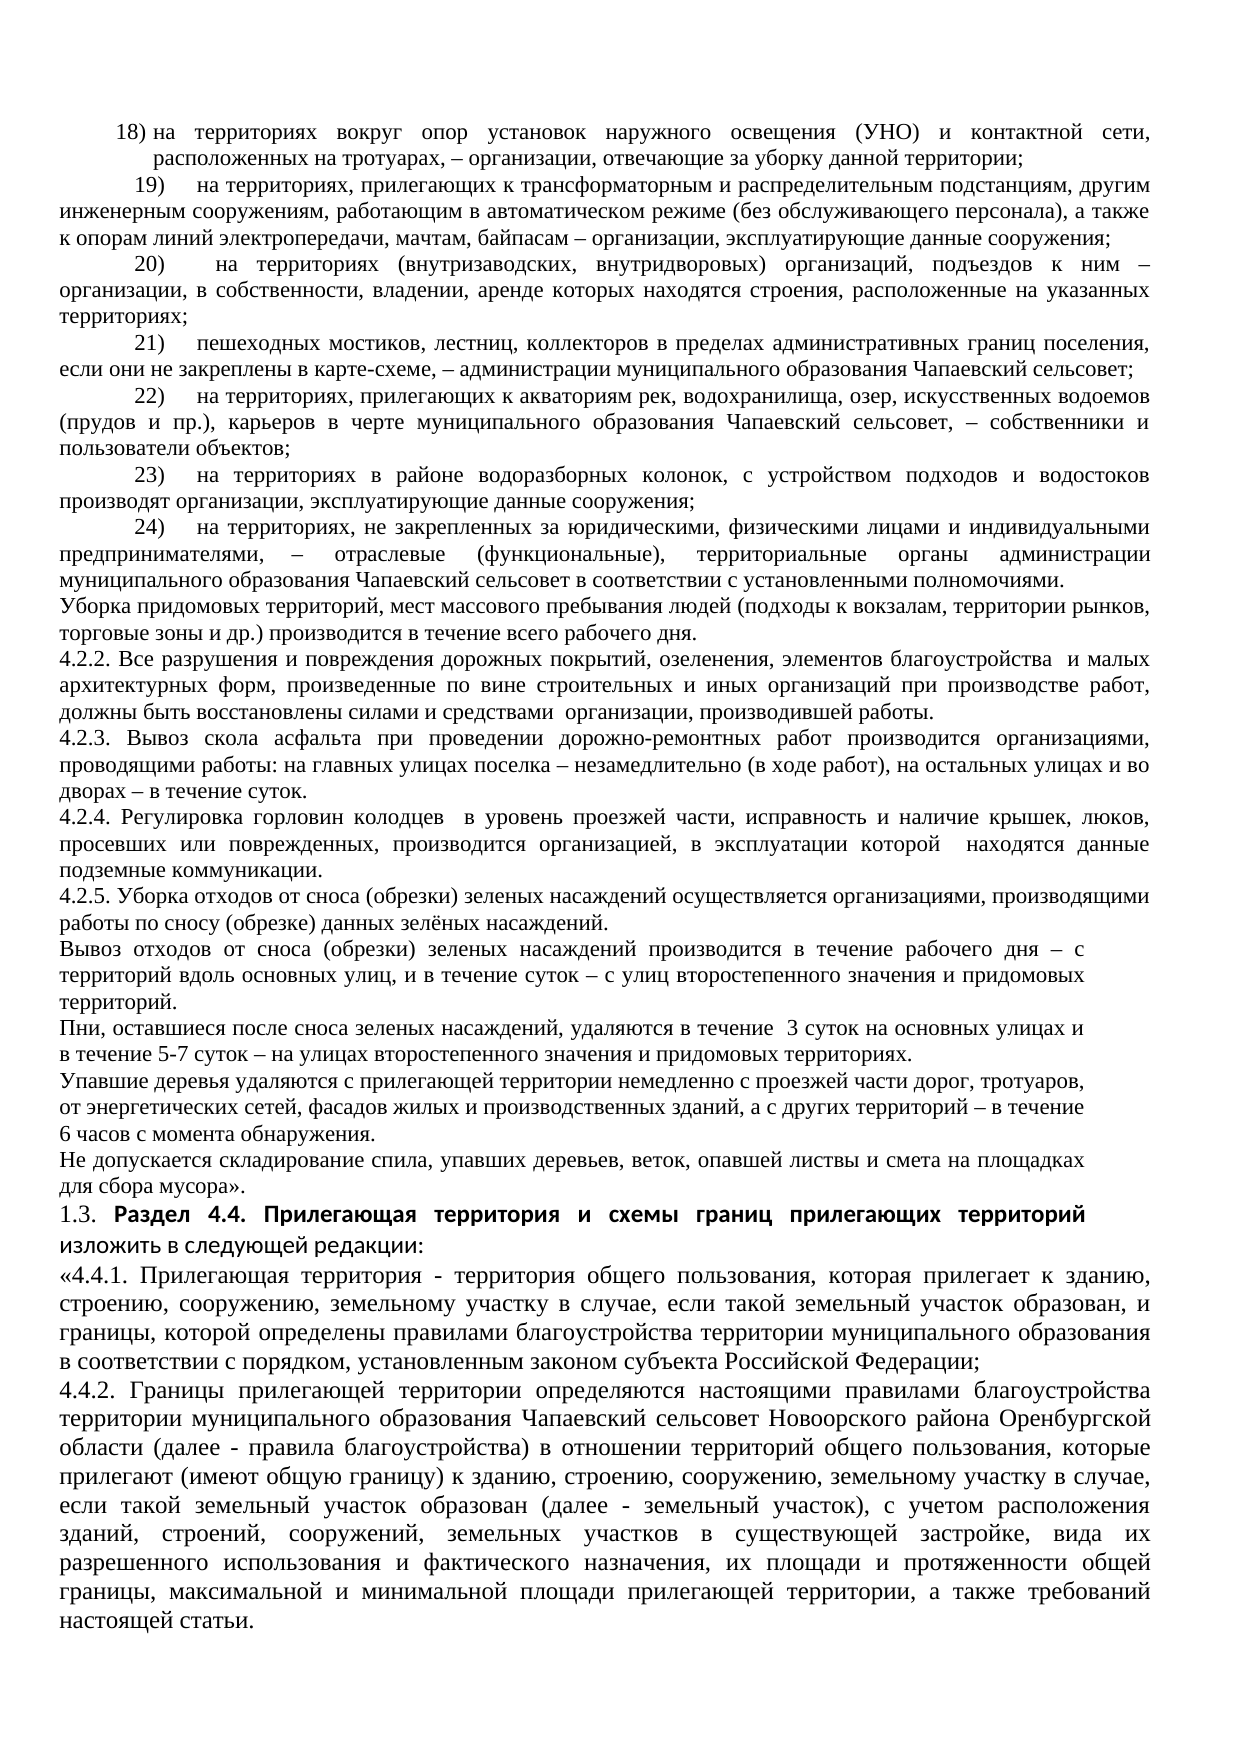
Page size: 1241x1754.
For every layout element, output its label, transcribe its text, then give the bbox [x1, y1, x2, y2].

text 4.4.2. Границы прилегающей территории определяются настоящими правилами благоустройства территории муниципального образования Чапаевский сельсовет Новоорского района Оренбургской области (далее - правила благоустройства) в отношении территорий общего пользования, которые прилегают (имеют общую границу) к зданию, строению, сооружению, земельному участку в случае, если такой земельный участок образован (далее - земельный участок), с учетом расположения зданий, строений, сооружений, земельных участков в существующей застройке, вида их разрешенного использования и фактического назначения, их площади и протяженности общей границы, максимальной и минимальной площади прилегающей территории, а также требований настоящей статьи. [59, 1375, 1152, 1633]
list Уборка придомовых территорий, мест массового пребывания людей (подходы к вокзалам, территории рынков, торговые зоны и др.) производится в течение всего рабочего дня. [59, 592, 1152, 645]
list 4.2.2. Все разрушения и повреждения дорожных покрытий, озеленения, элементов благоустройства и малых архитектурных форм, произведенные по вине строительных и иных организаций при производстве работ, должны быть восстановлены силами и средствами организации, производившей работы. [59, 645, 1152, 724]
text Упавшие деревья удаляются с прилегающей территории немедленно с проезжей части дорог, тротуаров, от энергетических сетей, фасадов жилых и производственных зданий, а с других территорий – в течение 6 часов с момента обнаружения. [59, 1067, 1087, 1146]
list 4.2.5. Уборка отходов от сноса (обрезки) зеленых насаждений осуществляется организациями, производящими работы по сносу (обрезке) данных зелёных насаждений. [59, 882, 1152, 935]
list на территориях, прилегающих к трансформаторным и распределительным подстанциям, другим инженерным сооружениям, работающим в автоматическом режиме (без обслуживающего персонала), а также к опорам линий электропередачи, мачтам, байпасам – организации, эксплуатирующие данные сооружения; [59, 171, 1152, 250]
list на территориях вокруг опор установок наружного освещения (УНО) и контактной сети, расположенных на тротуарах, – организации, отвечающие за уборку данной территории; [115, 118, 1152, 171]
list на территориях, не закрепленных за юридическими, физическими лицами и индивидуальными предпринимателями, – отраслевые (функциональные), территориальные органы администрации муниципального образования Чапаевский сельсовет в соответствии с установленными полномочиями. [59, 513, 1152, 592]
list на территориях, прилегающих к акваториям рек, водохранилища, озер, искусственных водоемов (прудов и пр.), карьеров в черте муниципального образования Чапаевский сельсовет, – собственники и пользователи объектов; [59, 382, 1152, 461]
text Вывоз отходов от сноса (обрезки) зеленых насаждений производится в течение рабочего дня – с территорий вдоль основных улиц, и в течение суток – с улиц второстепенного значения и придомовых территорий. [59, 935, 1087, 1014]
text Не допускается складирование спила, упавших деревьев, веток, опавшей листвы и смета на площадках для сбора мусора». [59, 1146, 1087, 1199]
list 4.2.3. Вывоз скола асфальта при проведении дорожно-ремонтных работ производится организациями, проводящими работы: на главных улицах поселка – незамедлительно (в ходе работ), на остальных улицах и во дворах – в течение суток. [59, 724, 1152, 803]
list на территориях в районе водоразборных колонок, с устройством подходов и водостоков производят организации, эксплуатирующие данные сооружения; [59, 461, 1152, 513]
text Пни, оставшиеся после сноса зеленых насаждений, удаляются в течение 3 суток на основных улицах и в течение 5-7 суток – на улицах второстепенного значения и придомовых территориях. [59, 1014, 1087, 1067]
list пешеходных мостиков, лестниц, коллекторов в пределах административных границ поселения, если они не закреплены в карте-схеме, – администрации муниципального образования Чапаевский сельсовет; [59, 329, 1152, 382]
text «4.4.1. Прилегающая территория - территория общего пользования, которая прилегает к зданию, строению, сооружению, земельному участку в случае, если такой земельный участок образован, и границы, которой определены правилами благоустройства территории муниципального образования в соответствии с порядком, установленным законом субъекта Российской Федерации; [59, 1260, 1152, 1375]
list на территориях (внутризаводских, внутридворовых) организаций, подъездов к ним –организации, в собственности, владении, аренде которых находятся строения, расположенные на указанных территориях; [59, 250, 1152, 329]
list 4.2.4. Регулировка горловин колодцев в уровень проезжей части, исправность и наличие крышек, люков, просевших или поврежденных, производится организацией, в эксплуатации которой находятся данные подземные коммуникации. [59, 803, 1152, 882]
text 1.3. Раздел 4.4. Прилегающая территория и схемы границ прилегающих территорий изложить в следующей редакции: [59, 1199, 1087, 1260]
